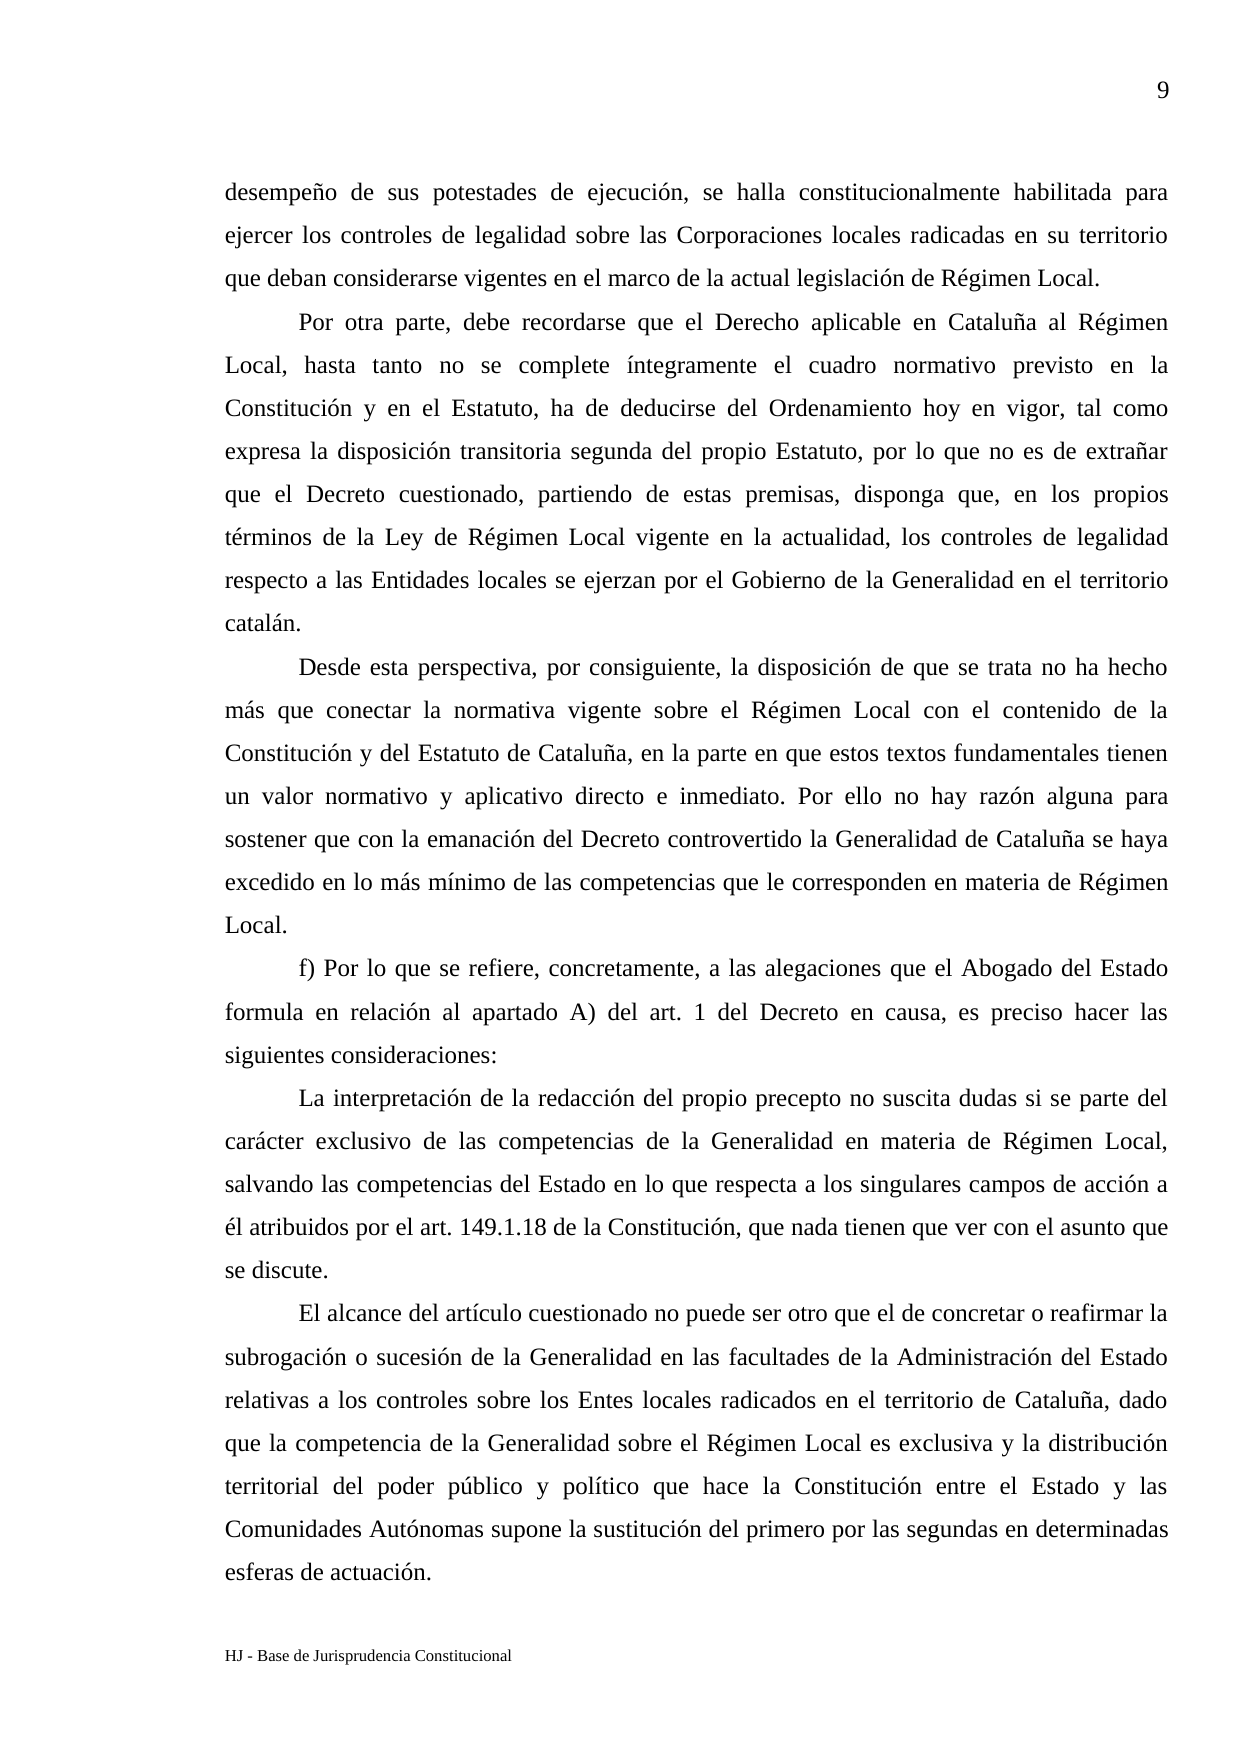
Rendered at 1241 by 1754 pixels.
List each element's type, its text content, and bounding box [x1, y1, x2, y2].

text f) Por lo que se refiere, concretamente, a las alegaciones que el Abogado del Estado formula en relación al apartado A) del art. 1 del Decreto en causa, es preciso hacer las siguientes consideraciones: [224, 953, 1169, 1068]
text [224, 177, 1169, 292]
text Desde esta perspectiva, por consiguiente, la disposición de que se trata no ha hecho más que conectar la normativa vigente sobre el Régimen Local con el contenido de la Constitución y del Estatuto de Cataluña, en la parte en que estos textos fundamentales tienen un valor normativo y aplicativo directo e inmediato. Por ello no hay razón alguna para sostener que con la emanación del Decreto controvertido la Generalidad de Cataluña se haya excedido en lo más mínimo de las competencias que le corresponden en materia de Régimen Local. [224, 652, 1169, 939]
text La interpretación de la redacción del propio precepto no suscita dudas si se parte del carácter exclusivo de las competencias de la Generalidad en materia de Régimen Local, salvando las competencias del Estado en lo que respecta a los singulares campos de acción a él atribuidos por el art. 149.1.18 de la Constitución, que nada tienen que ver con el asunto que se discute. [224, 1083, 1169, 1284]
text El alcance del artículo cuestionado no puede ser otro que el de concretar o reafirmar la subrogación o sucesión de la Generalidad en las facultades de la Administración del Estado relativas a los controles sobre los Entes locales radicados en el territorio de Cataluña, dado que la competencia de la Generalidad sobre el Régimen Local es exclusiva y la distribución territorial del poder público y político que hace la Constitución entre el Estado y las Comunidades Autónomas supone la sustitución del primero por las segundas en determinadas esferas de actuación. [224, 1298, 1169, 1586]
text Por otra parte, debe recordarse que el Derecho aplicable en Cataluña al Régimen Local, hasta tanto no se complete íntegramente el cuadro normativo previsto en la Constitución y en el Estatuto, ha de deducirse del Ordenamiento hoy en vigor, tal como expresa la disposición transitoria segunda del propio Estatuto, por lo que no es de extrañar que el Decreto cuestionado, partiendo de estas premisas, disponga que, en los propios términos de la Ley de Régimen Local vigente en la actualidad, los controles de legalidad respecto a las Entidades locales se ejerzan por el Gobierno de la Generalidad en el territorio catalán. [224, 307, 1169, 637]
